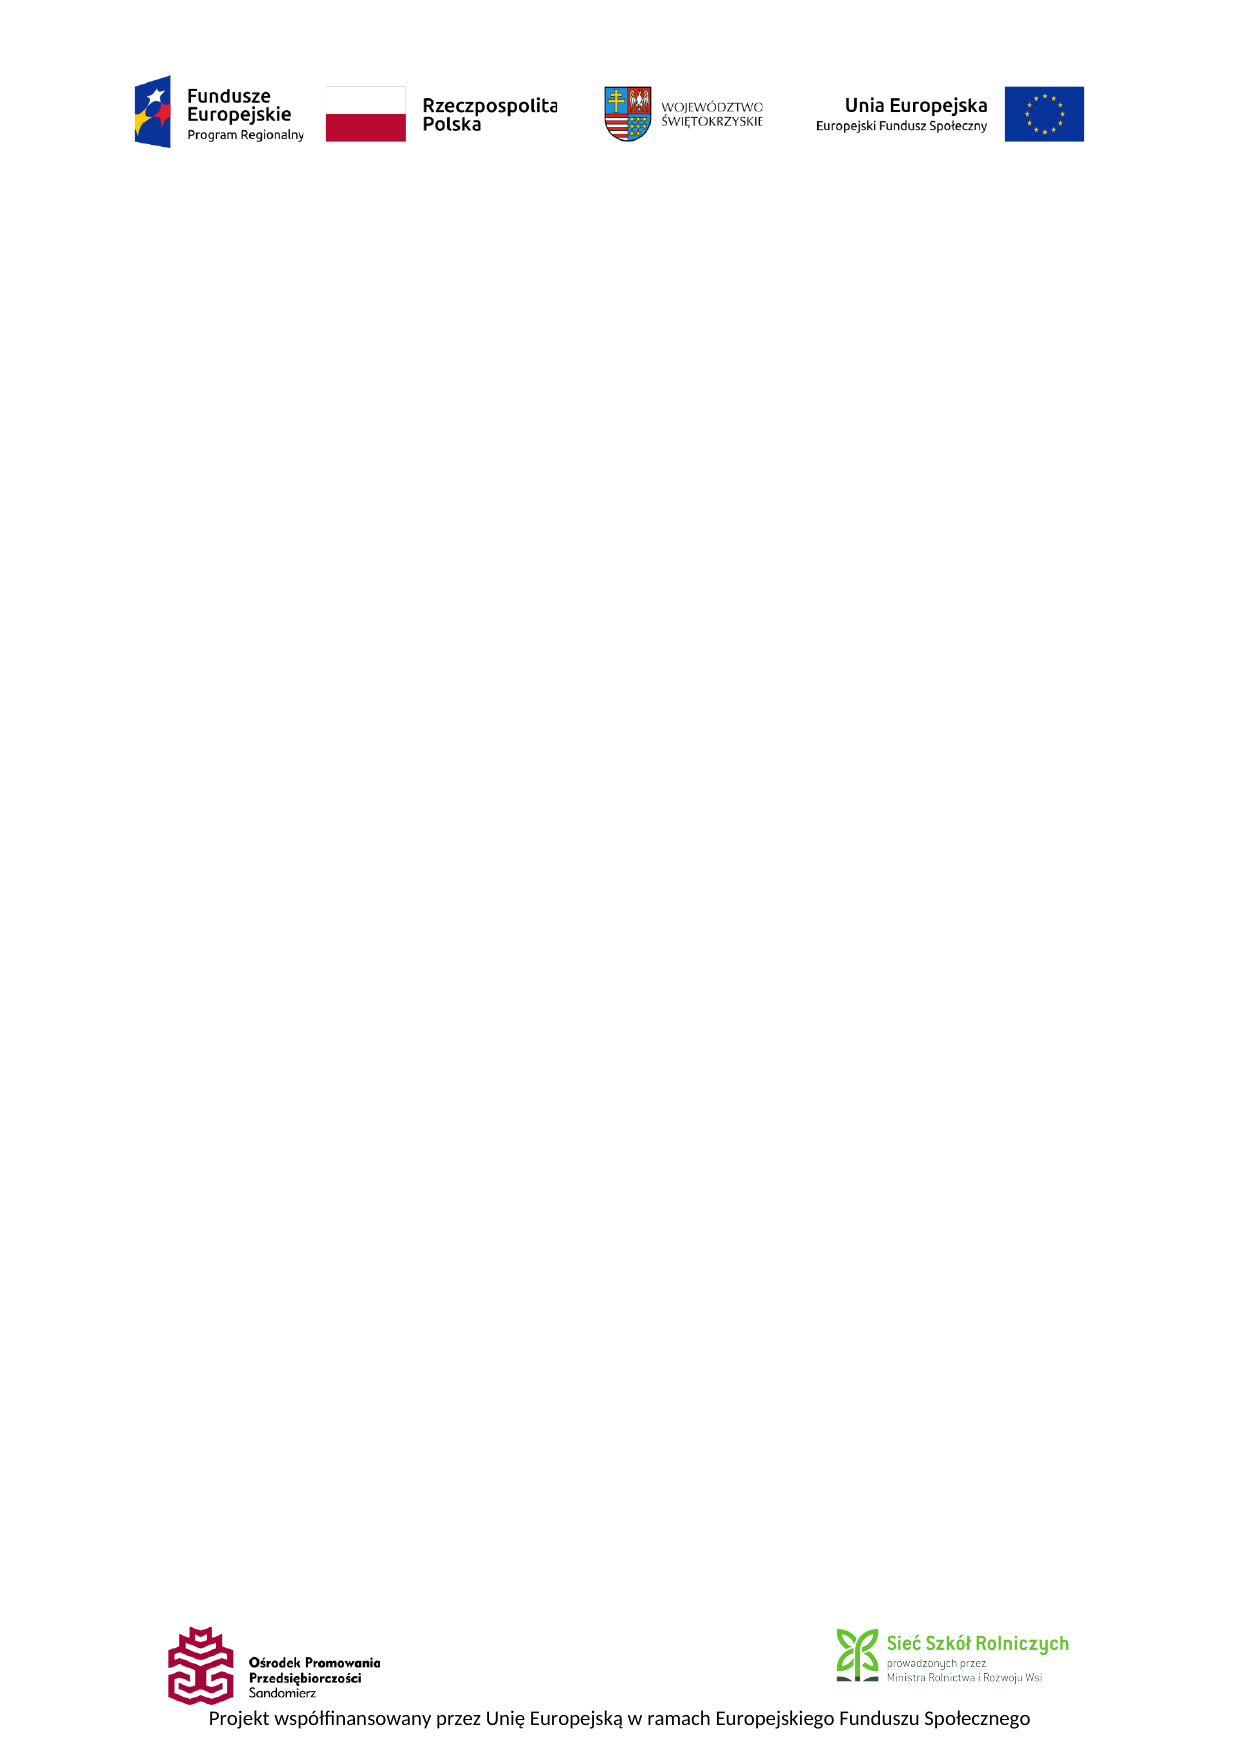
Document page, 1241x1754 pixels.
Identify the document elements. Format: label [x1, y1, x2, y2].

picture [325, 75, 558, 148]
picture [814, 1608, 1091, 1705]
picture [134, 75, 304, 148]
picture [168, 1627, 380, 1705]
picture [604, 75, 763, 148]
picture [817, 75, 1085, 148]
